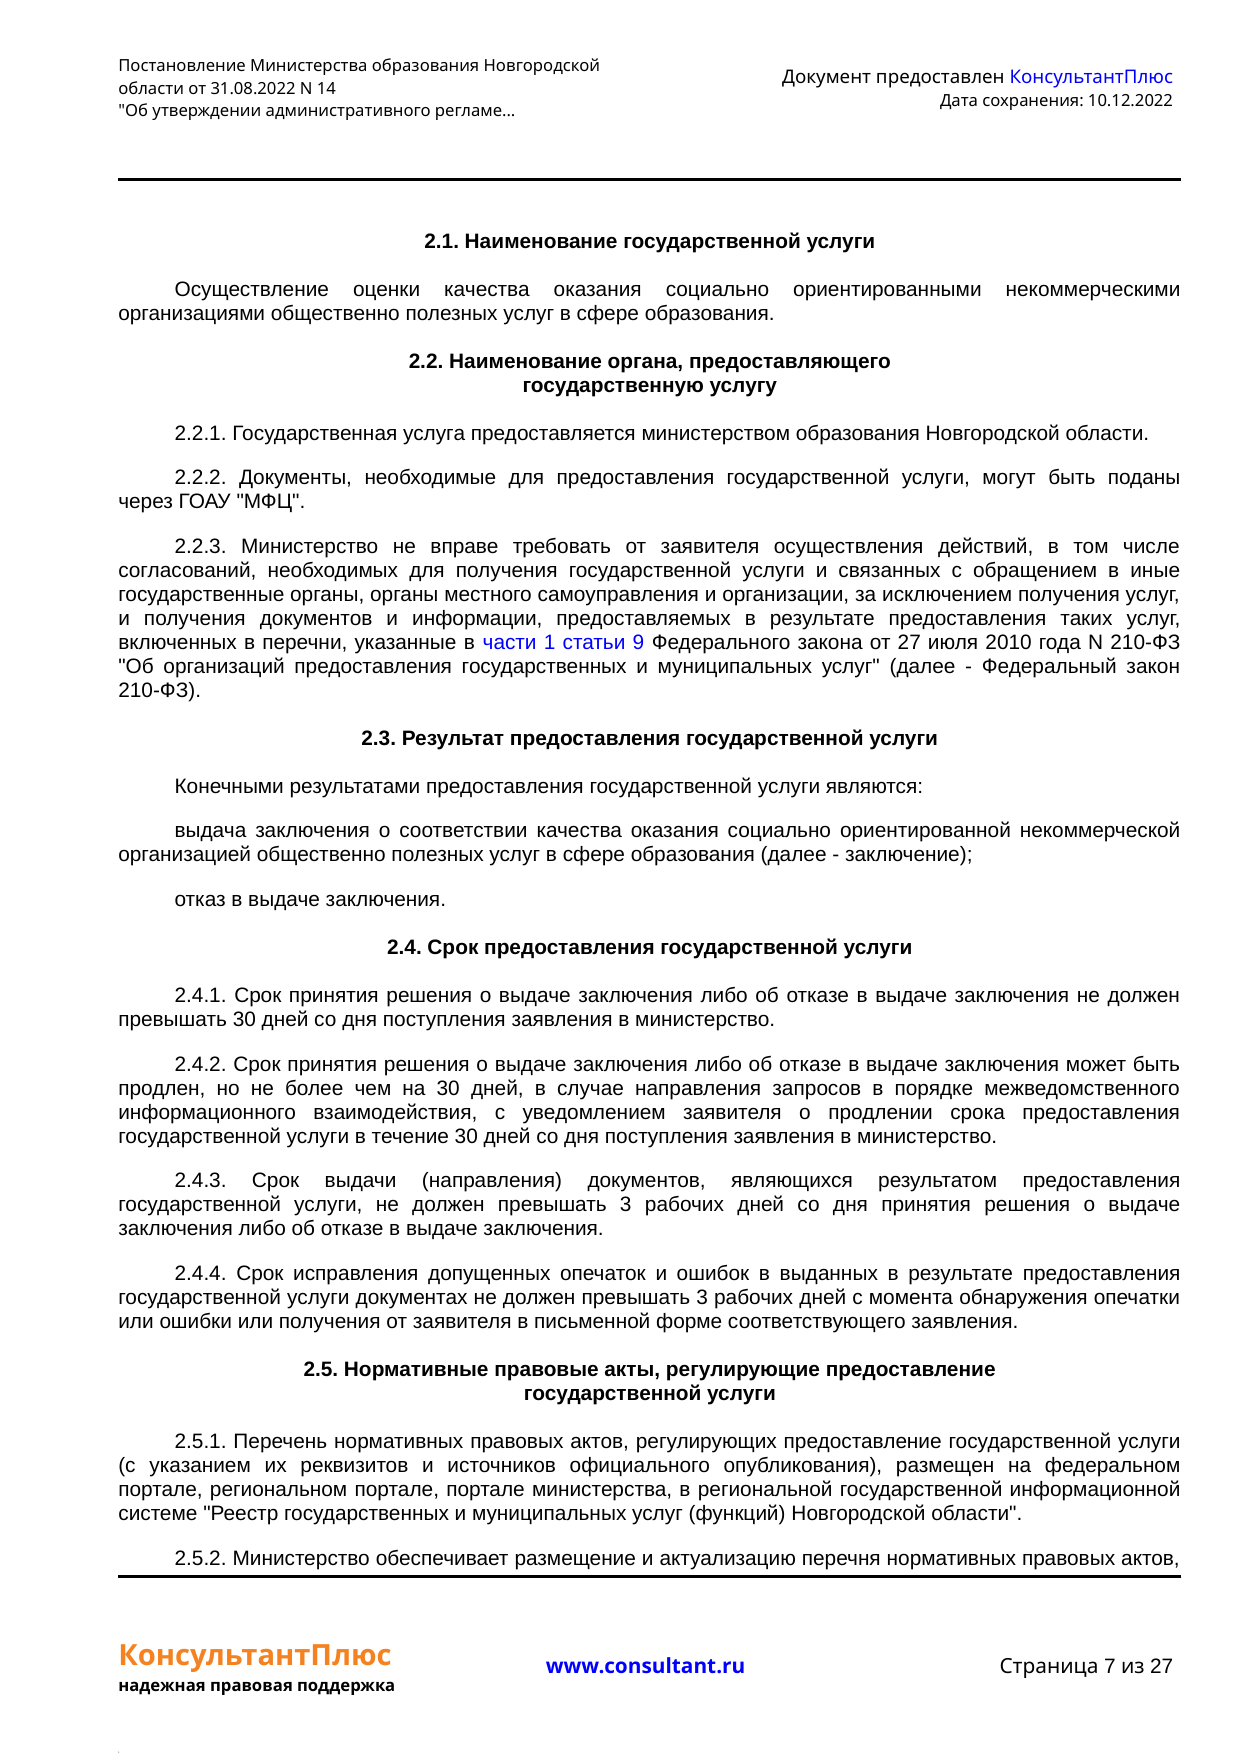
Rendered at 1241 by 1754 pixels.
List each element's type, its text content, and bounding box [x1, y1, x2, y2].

text Осуществление оценки качества оказания социально ориентированными некоммерческими организациями общественно полезных услуг в сфере образования. [118, 277, 1181, 324]
text 2.5.1. Перечень нормативных правовых актов, регулирующих предоставление государственной услуги (с указанием их реквизитов и источников официального опубликования), размещен на федеральном портале, региональном портале, портале министерства, в региональной государственной информационной системе "Реестр государственных и муниципальных услуг (функций) Новгородской области". [118, 1429, 1181, 1524]
text 2.2.3. Министерство не вправе требовать от заявителя осуществления действий, в том числе согласований, необходимых для получения государственной услуги и связанных с обращением в иные государственные органы, органы местного самоуправления и организации, за исключением получения услуг, и получения документов и информации, предоставляемых в результате предоставления таких услуг, включенных в перечни, указанные в части 1 статьи 9 Федерального закона от 27 июля 2010 года N 210-ФЗ "Об организаций предоставления государственных и муниципальных услуг" (далее - Федеральный закон 210-ФЗ). [118, 534, 1181, 702]
title государственной услуги [118, 1381, 1181, 1405]
title государственную услугу [118, 372, 1181, 396]
text отказ в выдаче заключения. [118, 887, 1181, 911]
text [118, 1545, 1181, 1569]
text 2.4.1. Срок принятия решения о выдаче заключения либо об отказе в выдаче заключения не должен превышать 30 дней со дня поступления заявления в министерство. [118, 983, 1181, 1031]
text 2.2.1. Государственная услуга предоставляется министерством образования Новгородской области. [118, 420, 1181, 444]
title 2.1. Наименование государственной услуги [118, 229, 1181, 253]
text 2.4.2. Срок принятия решения о выдаче заключения либо об отказе в выдаче заключения может быть продлен, но не более чем на 30 дней, в случае направления запросов в порядке межведомственного информационного взаимодействия, с уведомлением заявителя о продлении срока предоставления государственной услуги в течение 30 дней со дня поступления заявления в министерство. [118, 1052, 1181, 1147]
text 2.4.4. Срок исправления допущенных опечаток и ошибок в выданных в результате предоставления государственной услуги документах не должен превышать 3 рабочих дней с момента обнаружения опечатки или ошибки или получения от заявителя в письменной форме соответствующего заявления. [118, 1261, 1181, 1333]
text 2.4.3. Срок выдачи (направления) документов, являющихся результатом предоставления государственной услуги, не должен превышать 3 рабочих дней со дня принятия решения о выдаче заключения либо об отказе в выдаче заключения. [118, 1168, 1181, 1240]
text 2.2.2. Документы, необходимые для предоставления государственной услуги, могут быть поданы через ГОАУ "МФЦ". [118, 465, 1181, 513]
text Конечными результатами предоставления государственной услуги являются: [118, 773, 1181, 797]
title 2.2. Наименование органа, предоставляющего [118, 348, 1181, 372]
title 2.3. Результат предоставления государственной услуги [118, 726, 1181, 749]
title 2.5. Нормативные правовые акты, регулирующие предоставление [118, 1357, 1181, 1381]
text выдача заключения о соответствии качества оказания социально ориентированной некоммерческой организацией общественно полезных услуг в сфере образования (далее - заключение); [118, 818, 1181, 866]
title 2.4. Срок предоставления государственной услуги [118, 935, 1181, 959]
